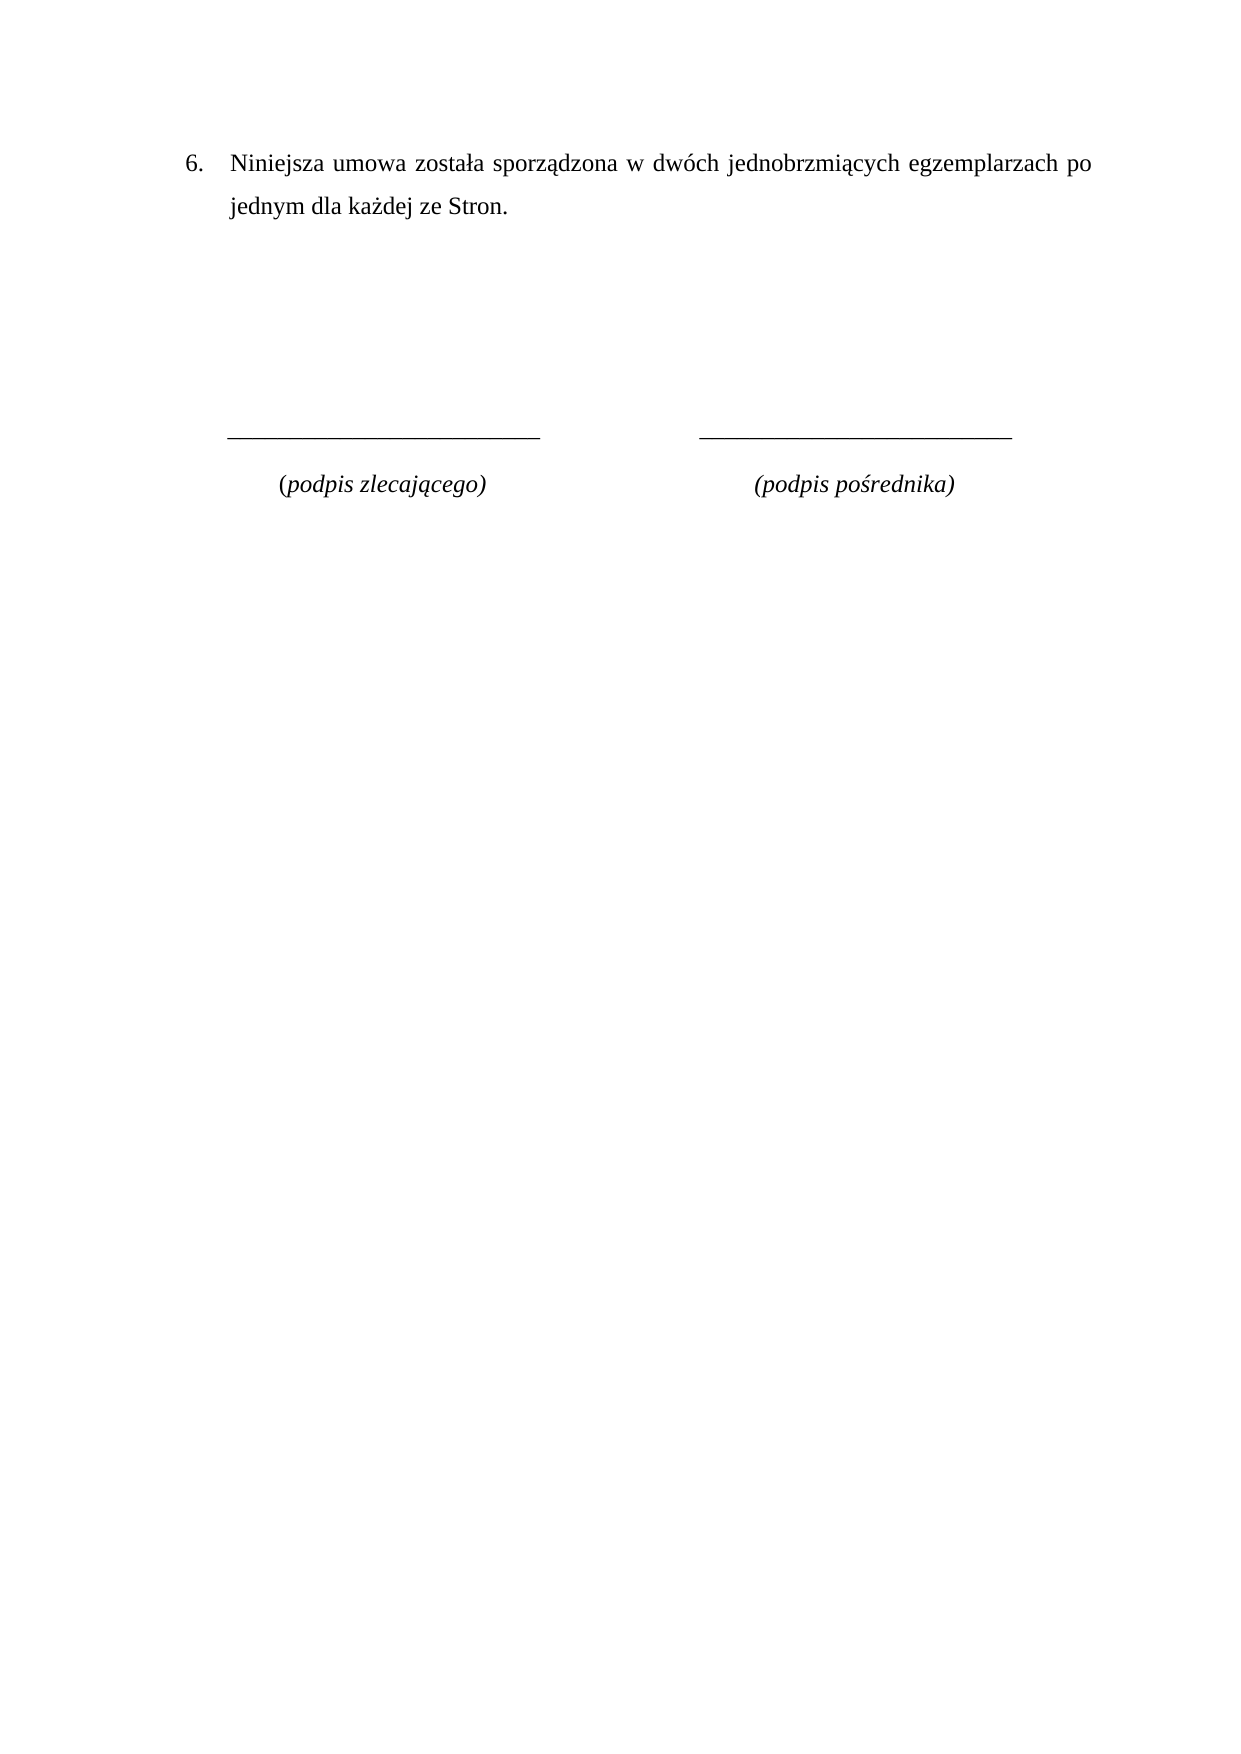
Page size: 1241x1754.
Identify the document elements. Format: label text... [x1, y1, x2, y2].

table_header _________________________ [148, 413, 619, 469]
table_header _________________________ [620, 413, 1092, 469]
table_cell (podpis zlecającego) [148, 469, 619, 524]
table_cell (podpis pośrednika) [620, 469, 1092, 524]
list Niniejsza umowa została sporządzona w dwóch jednobrzmiących egzemplarzach po jednym dla każdej ze Stron. [185, 148, 1093, 219]
